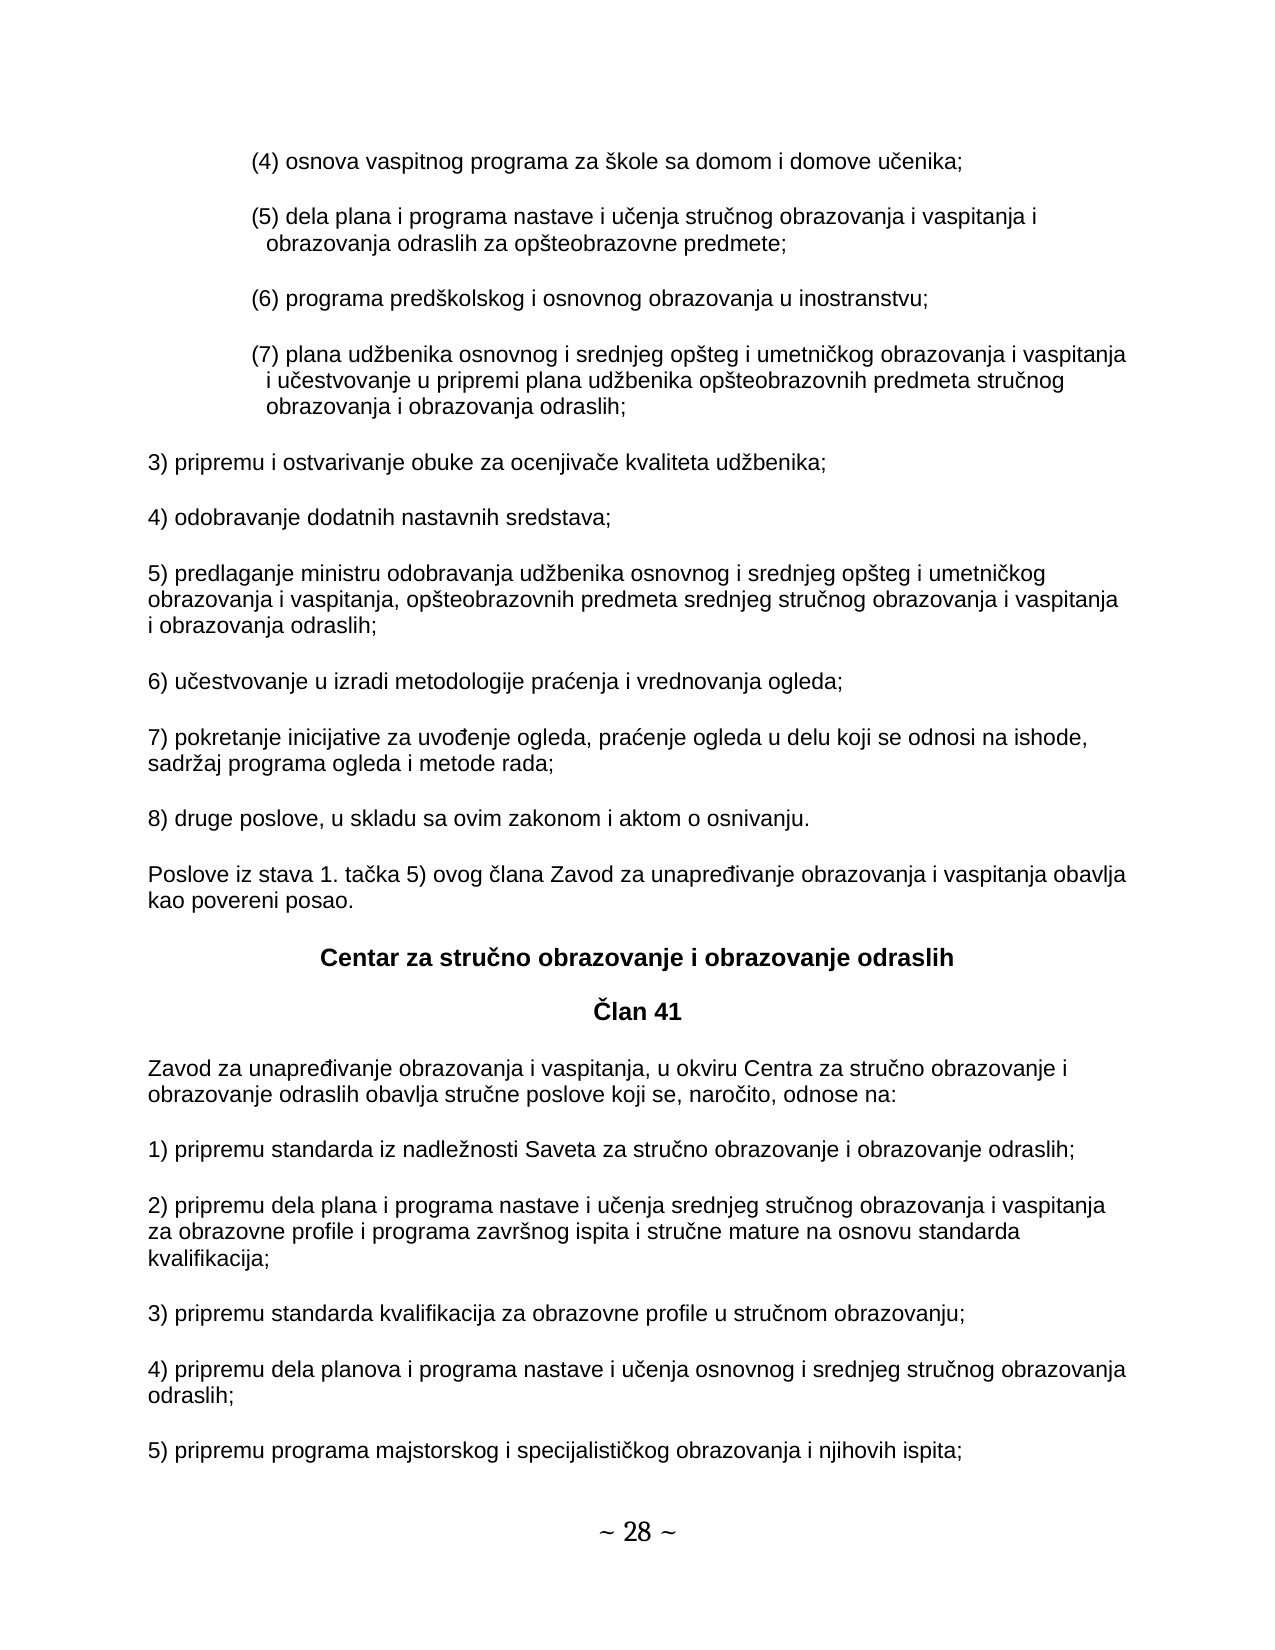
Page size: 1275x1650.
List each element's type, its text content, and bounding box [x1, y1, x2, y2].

text Član 41 [148, 997, 1127, 1025]
text (5) dela plana i programa nastave i učenja stručnog obrazovanja i vaspitanja i obrazovanja odraslih za opšteobrazovne predmete; [251, 203, 1127, 256]
text 1) pripremu standarda iz nadležnosti Saveta za stručno obrazovanje i obrazovanje odraslih; [148, 1136, 1127, 1163]
text (7) plana udžbenika osnovnog i srednjeg opšteg i umetničkog obrazovanja i vaspitanja i učestvovanje u pripremi plana udžbenika opšteobrazovnih predmeta stručnog obrazovanja i obrazovanja odraslih; [251, 341, 1127, 419]
text 3) pripremu standarda kvalifikacija za obrazovne profile u stručnom obrazovanju; [148, 1300, 1127, 1326]
text 4) pripremu dela planova i programa nastave i učenja osnovnog i srednjeg stručnog obrazovanja odraslih; [148, 1356, 1127, 1408]
text Poslove iz stava 1. tačka 5) ovog člana Zavod za unapređivanje obrazovanja i vaspitanja obavlja kao povereni posao. [148, 861, 1127, 914]
text 5) predlaganje ministru odobravanja udžbenika osnovnog i srednjeg opšteg i umetničkog obrazovanja i vaspitanja, opšteobrazovnih predmeta srednjeg stručnog obrazovanja i vaspitanja i obrazovanja odraslih; [148, 560, 1127, 639]
text 3) pripremu i ostvarivanje obuke za ocenjivače kvaliteta udžbenika; [148, 449, 1127, 475]
text (6) programa predškolskog i osnovnog obrazovanja u inostranstvu; [251, 285, 1127, 311]
text (4) osnova vaspitnog programa za škole sa domom i domove učenika; [251, 148, 1127, 174]
text 2) pripremu dela plana i programa nastave i učenja srednjeg stručnog obrazovanja i vaspitanja za obrazovne profile i programa završnog ispita i stručne mature na osnovu standarda kvalifikacija; [148, 1192, 1127, 1271]
text 8) druge poslove, u skladu sa ovim zakonom i aktom o osnivanju. [148, 805, 1127, 832]
text 6) učestvovanje u izradi metodologije praćenja i vrednovanja ogleda; [148, 668, 1127, 694]
text Zavod za unapređivanje obrazovanja i vaspitanja, u okviru Centra za stručno obrazovanje i obrazovanje odraslih obavlja stručne poslove koji se, naročito, odnose na: [148, 1054, 1127, 1107]
text 7) pokretanje inicijative za uvođenje ogleda, praćenje ogleda u delu koji se odnosi na ishode, sadržaj programa ogleda i metode rada; [148, 723, 1127, 776]
text 5) pripremu programa majstorskog i specijalističkog obrazovanja i njihovih ispita; [148, 1437, 1127, 1464]
text 4) odobravanje dodatnih nastavnih sredstava; [148, 504, 1127, 531]
text Centar za stručno obrazovanje i obrazovanje odraslih [148, 943, 1127, 972]
